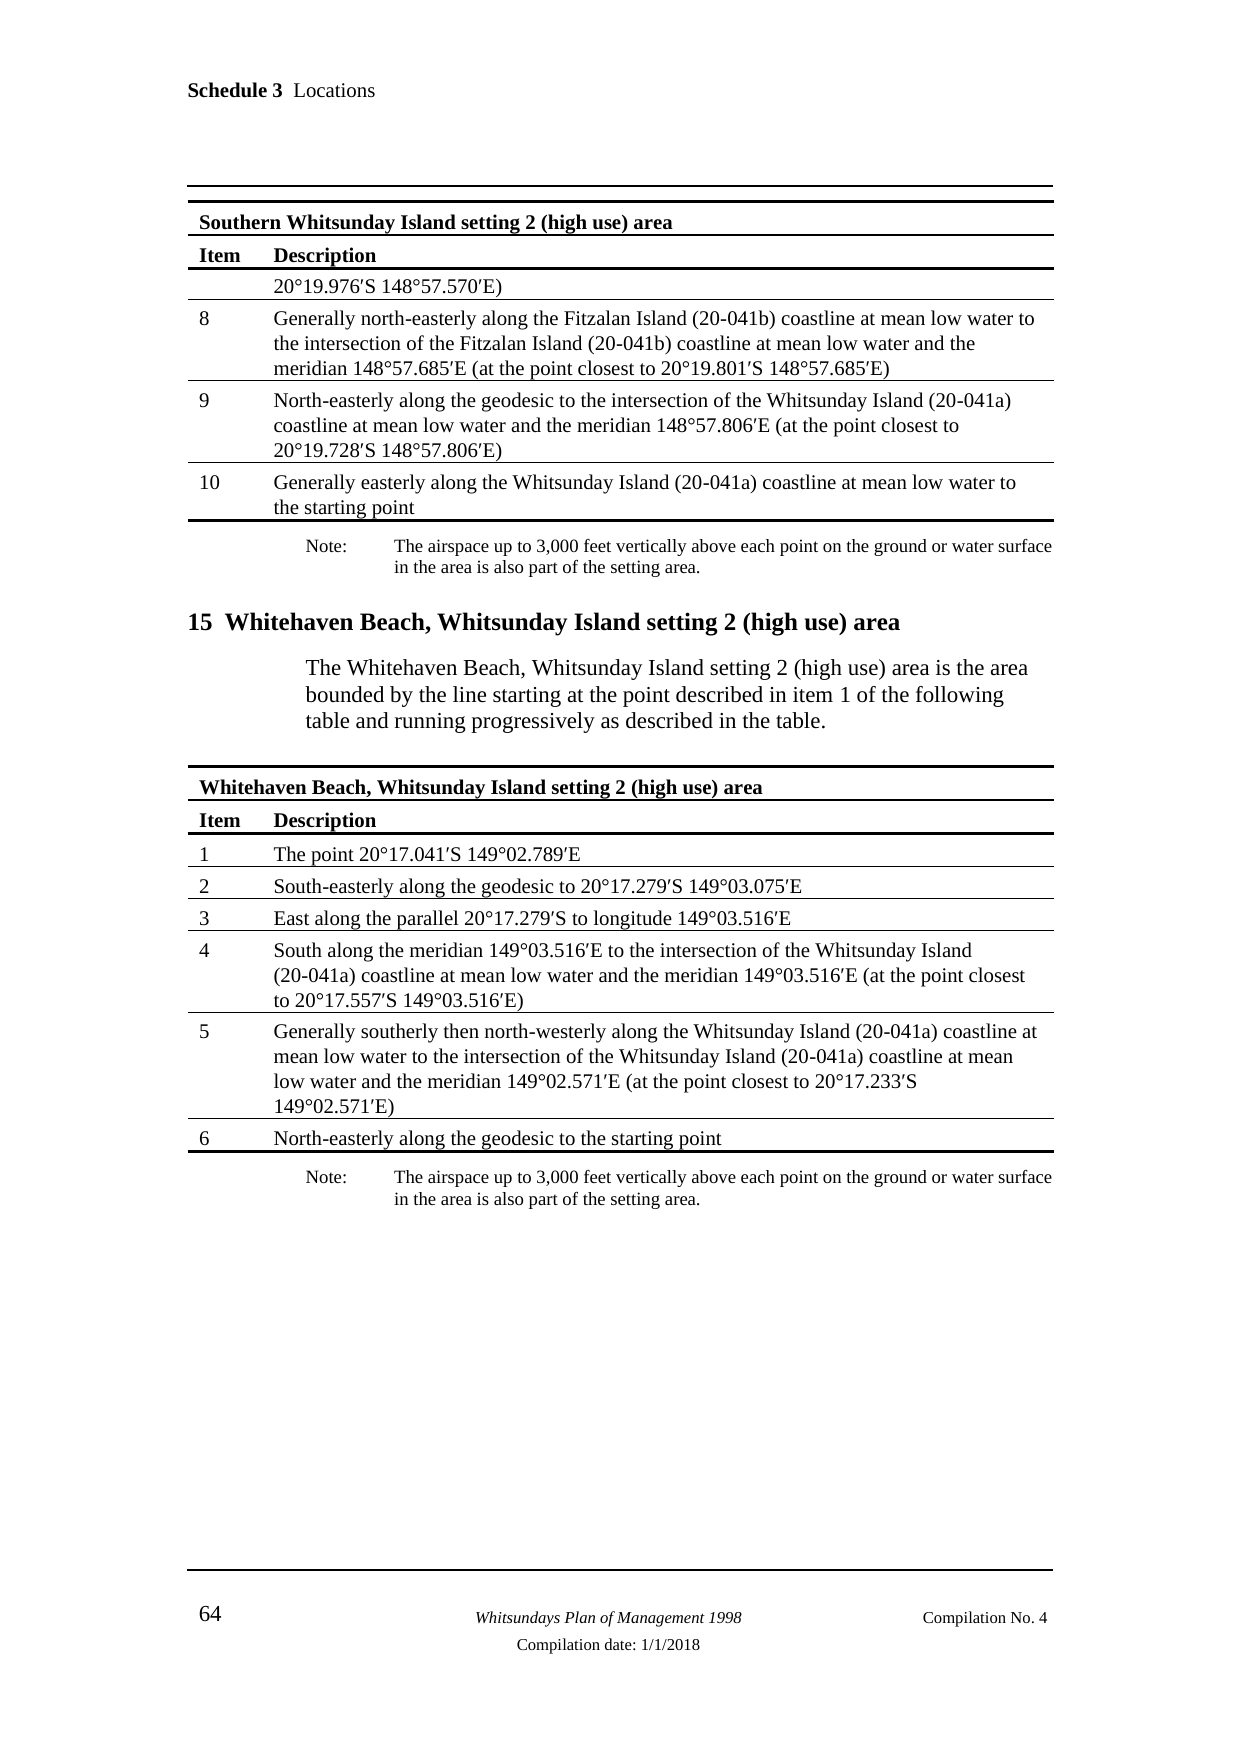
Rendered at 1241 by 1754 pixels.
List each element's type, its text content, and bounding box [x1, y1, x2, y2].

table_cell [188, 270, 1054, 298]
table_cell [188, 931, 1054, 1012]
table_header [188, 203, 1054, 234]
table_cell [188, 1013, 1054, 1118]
text The Whitehaven Beach, Whitsunday Island setting 2 (high use) area is the area bounded by the line starting at the point described in item 1 of the following table and running progressively as described in the table. [187, 654, 1053, 733]
text 15 Whitehaven Beach, Whitsunday Island setting 2 (high use) area [187, 607, 1053, 636]
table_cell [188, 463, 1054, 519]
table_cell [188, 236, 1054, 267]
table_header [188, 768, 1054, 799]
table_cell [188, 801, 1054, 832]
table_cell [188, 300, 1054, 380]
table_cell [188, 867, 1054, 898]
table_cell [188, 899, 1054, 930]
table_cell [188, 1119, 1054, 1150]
text Note: The airspace up to 3,000 feet vertically above each point on the ground or water surface in the area is also part of the setting area. [305, 534, 1053, 578]
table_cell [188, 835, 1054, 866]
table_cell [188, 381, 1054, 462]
text Note: The airspace up to 3,000 feet vertically above each point on the ground or water surface in the area is also part of the setting area. [305, 1166, 1053, 1209]
